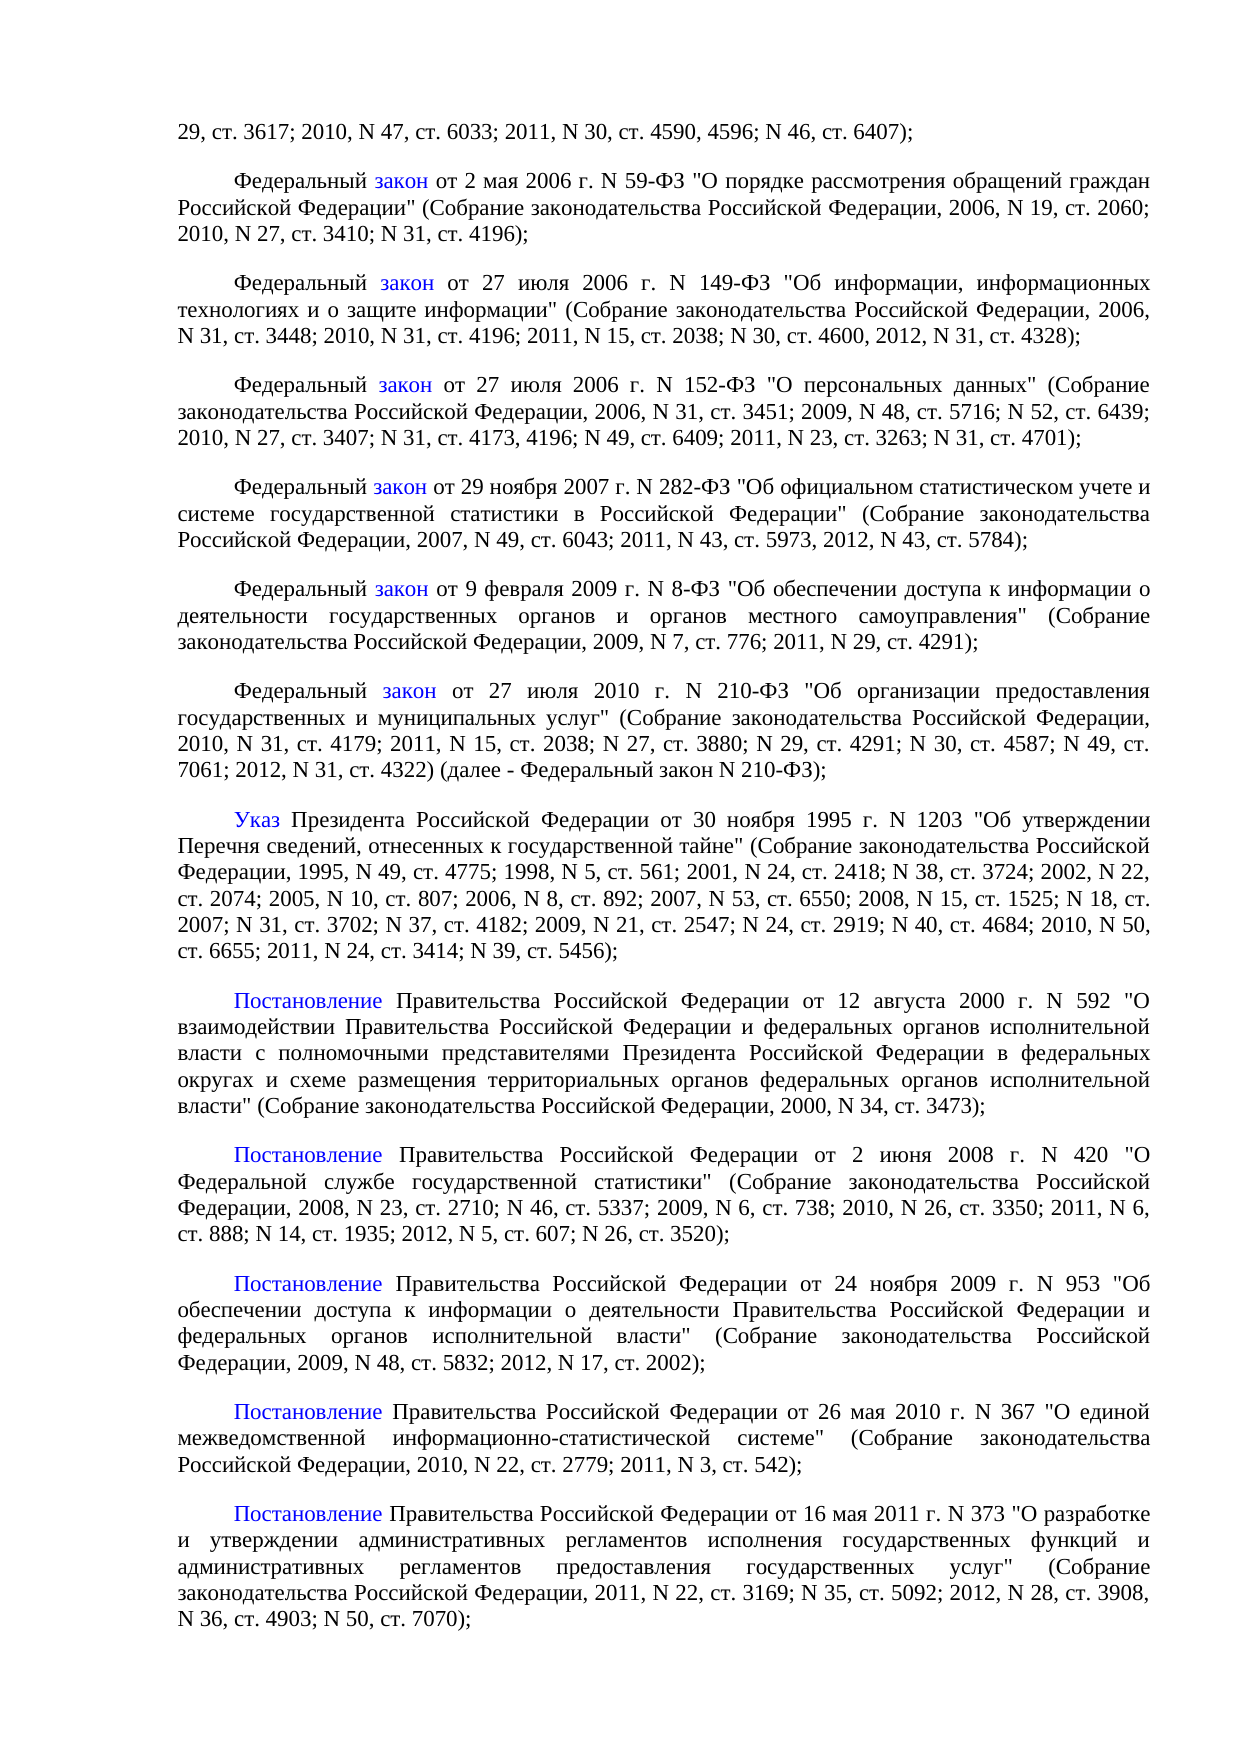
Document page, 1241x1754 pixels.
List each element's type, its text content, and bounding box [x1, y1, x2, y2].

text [177, 118, 1152, 144]
text Постановление Правительства Российской Федерации от 16 мая 2011 г. N 373 "О разработке и утверждении административных регламентов исполнения государственных функций и административных регламентов предоставления государственных услуг" (Собрание законодательства Российской Федерации, 2011, N 22, ст. 3169; N 35, ст. 5092; 2012, N 28, ст. 3908, N 36, ст. 4903; N 50, ст. 7070); [177, 1500, 1152, 1632]
text Постановление Правительства Российской Федерации от 2 июня 2008 г. N 420 "О Федеральной службе государственной статистики" (Собрание законодательства Российской Федерации, 2008, N 23, ст. 2710; N 46, ст. 5337; 2009, N 6, ст. 738; 2010, N 26, ст. 3350; 2011, N 6, ст. 888; N 14, ст. 1935; 2012, N 5, ст. 607; N 26, ст. 3520); [177, 1141, 1152, 1247]
text Постановление Правительства Российской Федерации от 26 мая 2010 г. N 367 "О единой межведомственной информационно-статистической системе" (Собрание законодательства Российской Федерации, 2010, N 22, ст. 2779; 2011, N 3, ст. 542); [177, 1398, 1152, 1477]
text Федеральный закон от 29 ноября 2007 г. N 282-ФЗ "Об официальном статистическом учете и системе государственной статистики в Российской Федерации" (Собрание законодательства Российской Федерации, 2007, N 49, ст. 6043; 2011, N 43, ст. 5973, 2012, N 43, ст. 5784); [177, 473, 1152, 552]
text Федеральный закон от 27 июля 2006 г. N 152-ФЗ "О персональных данных" (Собрание законодательства Российской Федерации, 2006, N 31, ст. 3451; 2009, N 48, ст. 5716; N 52, ст. 6439; 2010, N 27, ст. 3407; N 31, ст. 4173, 4196; N 49, ст. 6409; 2011, N 23, ст. 3263; N 31, ст. 4701); [177, 371, 1152, 450]
text Постановление Правительства Российской Федерации от 24 ноября 2009 г. N 953 "Об обеспечении доступа к информации о деятельности Правительства Российской Федерации и федеральных органов исполнительной власти" (Собрание законодательства Российской Федерации, 2009, N 48, ст. 5832; 2012, N 17, ст. 2002); [177, 1270, 1152, 1375]
text Постановление Правительства Российской Федерации от 12 августа 2000 г. N 592 "О взаимодействии Правительства Российской Федерации и федеральных органов исполнительной власти с полномочными представителями Президента Российской Федерации в федеральных округах и схеме размещения территориальных органов федеральных органов исполнительной власти" (Собрание законодательства Российской Федерации, 2000, N 34, ст. 3473); [177, 987, 1152, 1118]
text Федеральный закон от 27 июля 2006 г. N 149-ФЗ "Об информации, информационных технологиях и о защите информации" (Собрание законодательства Российской Федерации, 2006, N 31, ст. 3448; 2010, N 31, ст. 4196; 2011, N 15, ст. 2038; N 30, ст. 4600, 2012, N 31, ст. 4328); [177, 269, 1152, 348]
text Федеральный закон от 2 мая 2006 г. N 59-ФЗ "О порядке рассмотрения обращений граждан Российской Федерации" (Собрание законодательства Российской Федерации, 2006, N 19, ст. 2060; 2010, N 27, ст. 3410; N 31, ст. 4196); [177, 167, 1152, 246]
text Федеральный закон от 27 июля 2010 г. N 210-ФЗ "Об организации предоставления государственных и муниципальных услуг" (Собрание законодательства Российской Федерации, 2010, N 31, ст. 4179; 2011, N 15, ст. 2038; N 27, ст. 3880; N 29, ст. 4291; N 30, ст. 4587; N 49, ст. 7061; 2012, N 31, ст. 4322) (далее - Федеральный закон N 210-ФЗ); [177, 677, 1152, 783]
text Федеральный закон от 9 февраля 2009 г. N 8-ФЗ "Об обеспечении доступа к информации о деятельности государственных органов и органов местного самоуправления" (Собрание законодательства Российской Федерации, 2009, N 7, ст. 776; 2011, N 29, ст. 4291); [177, 575, 1152, 654]
text Указ Президента Российской Федерации от 30 ноября 1995 г. N 1203 "Об утверждении Перечня сведений, отнесенных к государственной тайне" (Собрание законодательства Российской Федерации, 1995, N 49, ст. 4775; 1998, N 5, ст. 561; 2001, N 24, ст. 2418; N 38, ст. 3724; 2002, N 22, ст. 2074; 2005, N 10, ст. 807; 2006, N 8, ст. 892; 2007, N 53, ст. 6550; 2008, N 15, ст. 1525; N 18, ст. 2007; N 31, ст. 3702; N 37, ст. 4182; 2009, N 21, ст. 2547; N 24, ст. 2919; N 40, ст. 4684; 2010, N 50, ст. 6655; 2011, N 24, ст. 3414; N 39, ст. 5456); [177, 806, 1152, 964]
